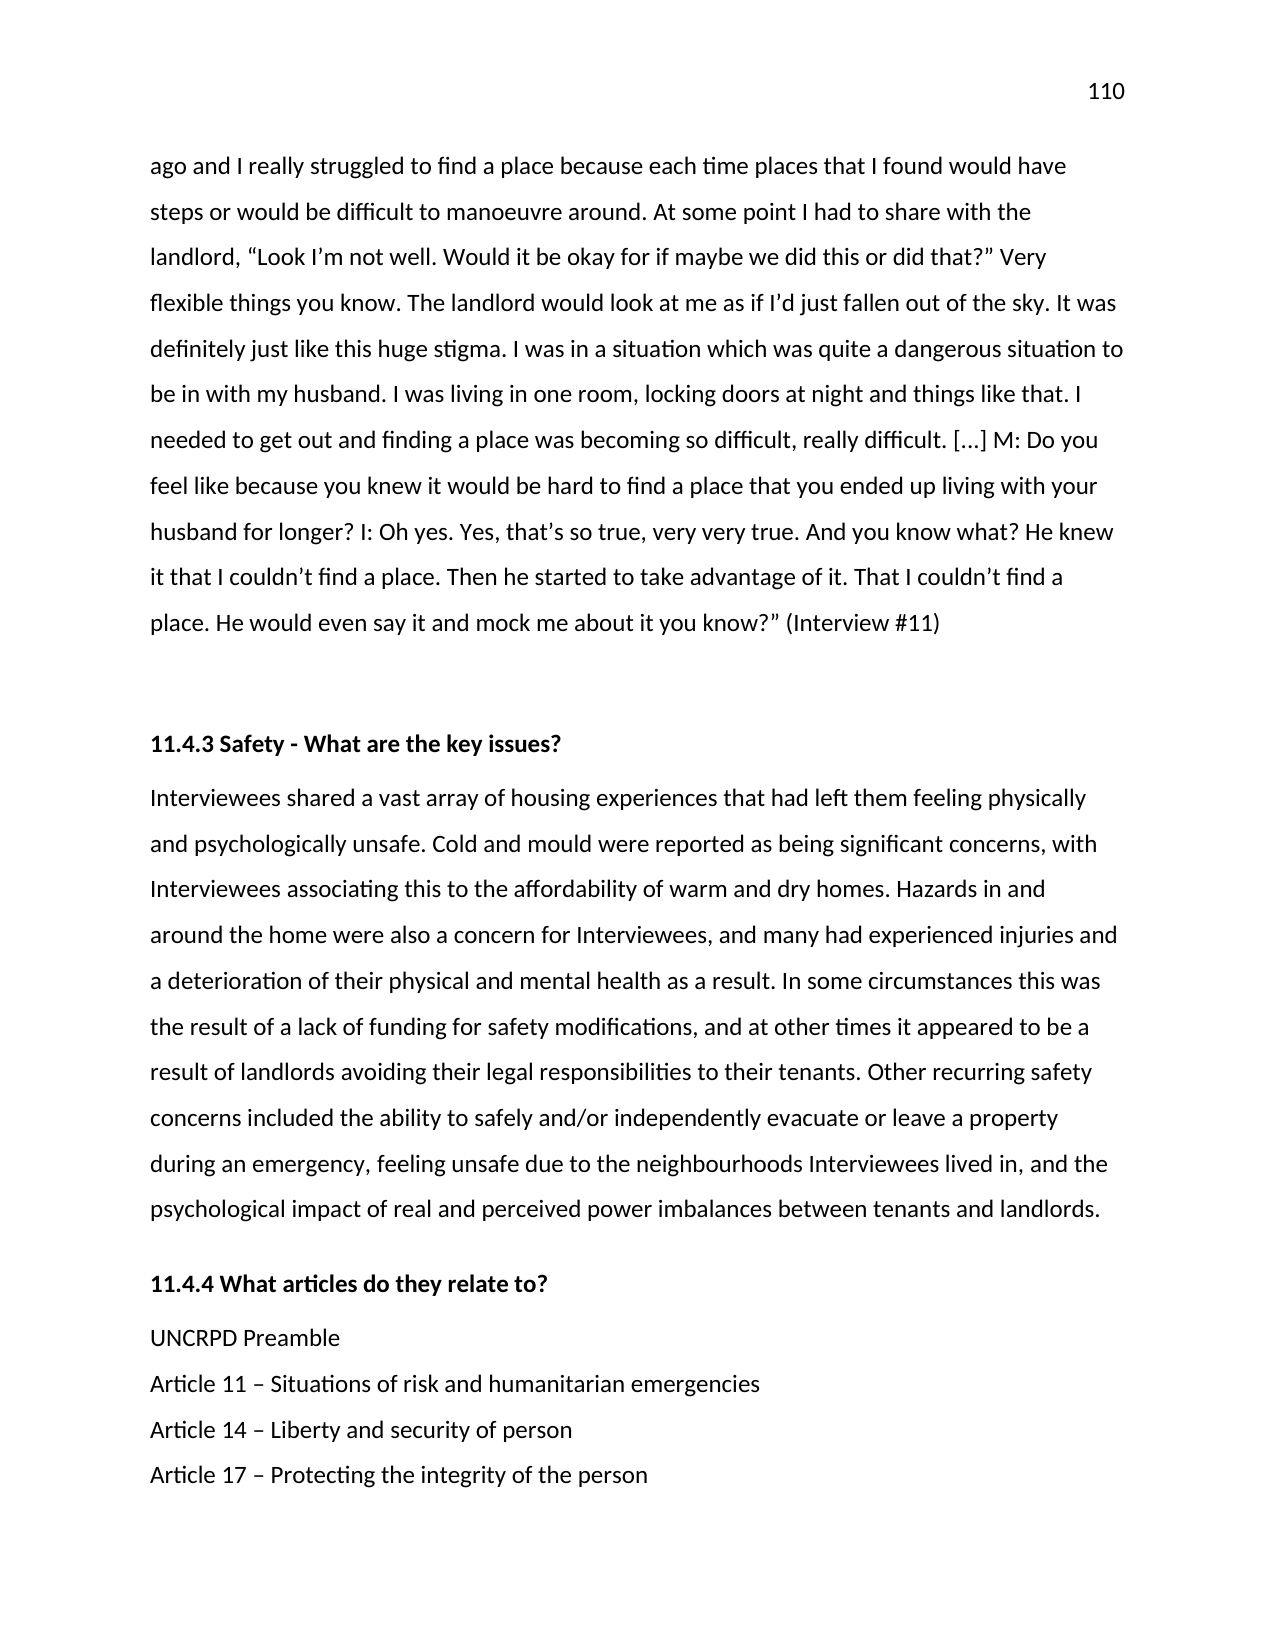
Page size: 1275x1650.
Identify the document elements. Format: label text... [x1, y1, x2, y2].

text Article 11 – Situations of risk and humanitarian emergencies [150, 1368, 1125, 1399]
subtitle 11.4.3 Safety - What are the key issues? [150, 728, 1125, 758]
text Article 14 – Liberty and security of person [150, 1414, 1125, 1444]
text UNCRPD Preamble [150, 1322, 1125, 1353]
text Article 17 – Protecting the integrity of the person [150, 1460, 1125, 1490]
text Interviewees shared a vast array of housing experiences that had left them feeling physically and psychologically unsafe. Cold and mould were reported as being significant concerns, with Interviewees associating this to the affordability of warm and dry homes. Hazards in and around the home were also a concern for Interviewees, and many had experienced injuries and a deterioration of their physical and mental health as a result. In some circumstances this was the result of a lack of funding for safety modifications, and at other times it appeared to be a result of landlords avoiding their legal responsibilities to their tenants. Other recurring safety concerns included the ability to safely and/or independently evacuate or leave a property during an emergency, feeling unsafe due to the neighbourhoods Interviewees lived in, and the psychological impact of real and perceived power imbalances between tenants and landlords. [150, 782, 1125, 1224]
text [150, 150, 1125, 638]
subtitle 11.4.4 What articles do they relate to? [150, 1268, 1125, 1299]
